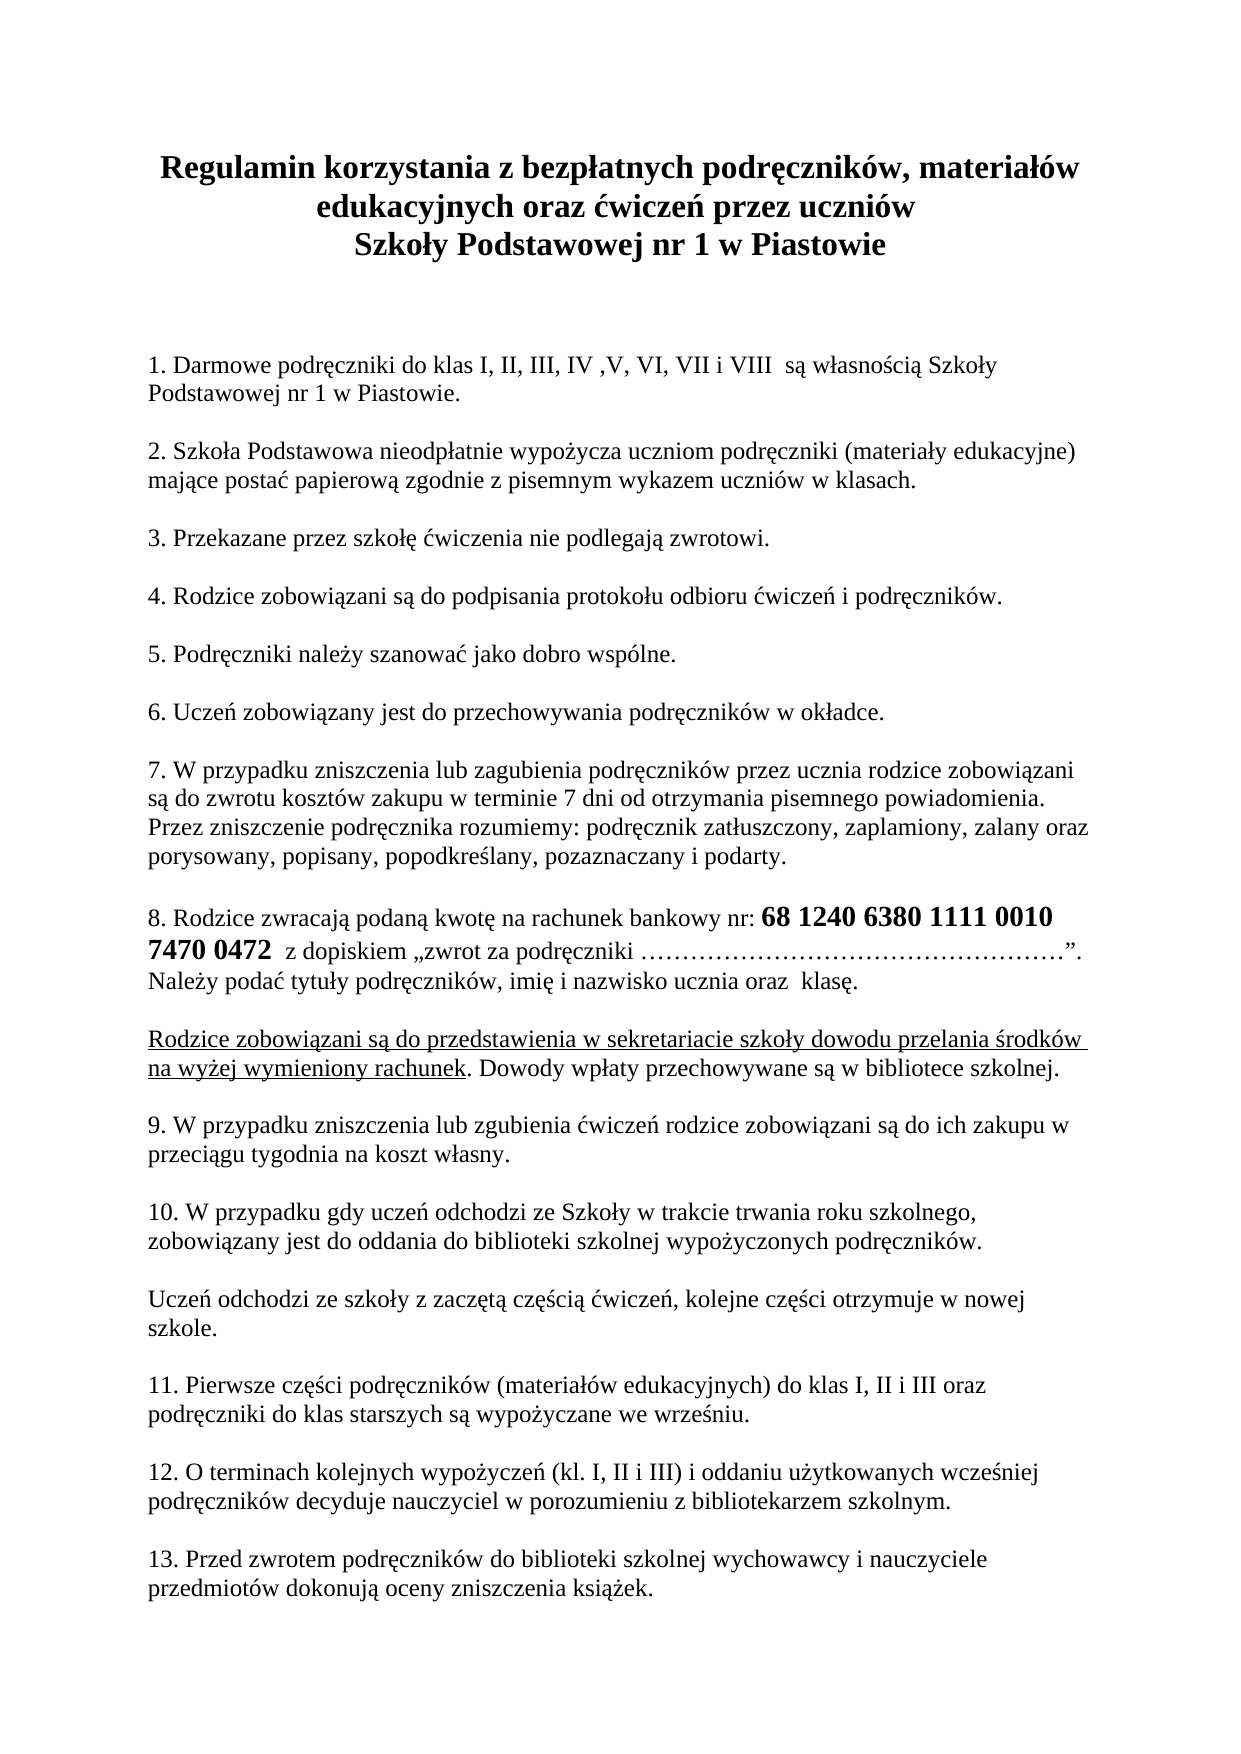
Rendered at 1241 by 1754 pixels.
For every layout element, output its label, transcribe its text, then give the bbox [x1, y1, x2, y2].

text 13. Przed zwrotem podręczników do biblioteki szkolnej wychowawcy i nauczyciele przedmiotów dokonują oceny zniszczenia książek. [148, 1544, 1093, 1601]
text Uczeń odchodzi ze szkoły z zaczętą częścią ćwiczeń, kolejne części otrzymuje w nowej szkole. [148, 1284, 1093, 1341]
text 7. W przypadku zniszczenia lub zagubienia podręczników przez ucznia rodzice zobowiązani są do zwrotu kosztów zakupu w terminie 7 dni od otrzymania pisemnego powiadomienia. Przez zniszczenie podręcznika rozumiemy: podręcznik zatłuszczony, zaplamiony, zalany oraz porysowany, popisany, popodkreślany, pozaznaczany i podarty. [148, 755, 1093, 870]
text 4. Rodzice zobowiązani są do podpisania protokołu odbioru ćwiczeń i podręczników. [148, 581, 1093, 610]
text Regulamin korzystania z bezpłatnych podręczników, materiałów edukacyjnych oraz ćwiczeń przez uczniów Szkoły Podstawowej nr 1 w Piastowie [148, 148, 1093, 263]
text 6. Uczeń zobowiązany jest do przechowywania podręczników w okładce. [148, 697, 1093, 726]
text Rodzice zobowiązani są do przedstawienia w sekretariacie szkoły dowodu przelania środków na wyżej wymieniony rachunek. Dowody wpłaty przechowywane są w bibliotece szkolnej. [148, 1024, 1093, 1081]
text 2. Szkoła Podstawowa nieodpłatnie wypożycza uczniom podręczniki (materiały edukacyjne) mające postać papierową zgodnie z pisemnym wykazem uczniów w klasach. [148, 436, 1093, 494]
text 3. Przekazane przez szkołę ćwiczenia nie podlegają zwrotowi. [148, 523, 1093, 552]
text 5. Podręczniki należy szanować jako dobro wspólne. [148, 639, 1093, 668]
text 10. W przypadku gdy uczeń odchodzi ze Szkoły w trakcie trwania roku szkolnego, zobowiązany jest do oddania do biblioteki szkolnej wypożyczonych podręczników. [148, 1197, 1093, 1255]
text 12. O terminach kolejnych wypożyczeń (kl. I, II i III) i oddaniu użytkowanych wcześniej podręczników decyduje nauczyciel w porozumieniu z bibliotekarzem szkolnym. [148, 1457, 1093, 1515]
text 11. Pierwsze części podręczników (materiałów edukacyjnych) do klas I, II i III oraz podręczniki do klas starszych są wypożyczane we wrześniu. [148, 1371, 1093, 1428]
text 1. Darmowe podręczniki do klas I, II, III, IV ,V, VI, VII i VIII są własnością Szkoły Podstawowej nr 1 w Piastowie. [148, 350, 1093, 407]
text 9. W przypadku zniszczenia lub zgubienia ćwiczeń rodzice zobowiązani są do ich zakupu w przeciągu tygodnia na koszt własny. [148, 1111, 1093, 1168]
text 8. Rodzice zwracają podaną kwotę na rachunek bankowy nr: 68 1240 6380 1111 0010 7470 0472 z dopiskiem „zwrot za podręczniki ……………………………………………”. Należy podać tytuły podręczników, imię i nazwisko ucznia oraz klasę. [148, 899, 1093, 995]
